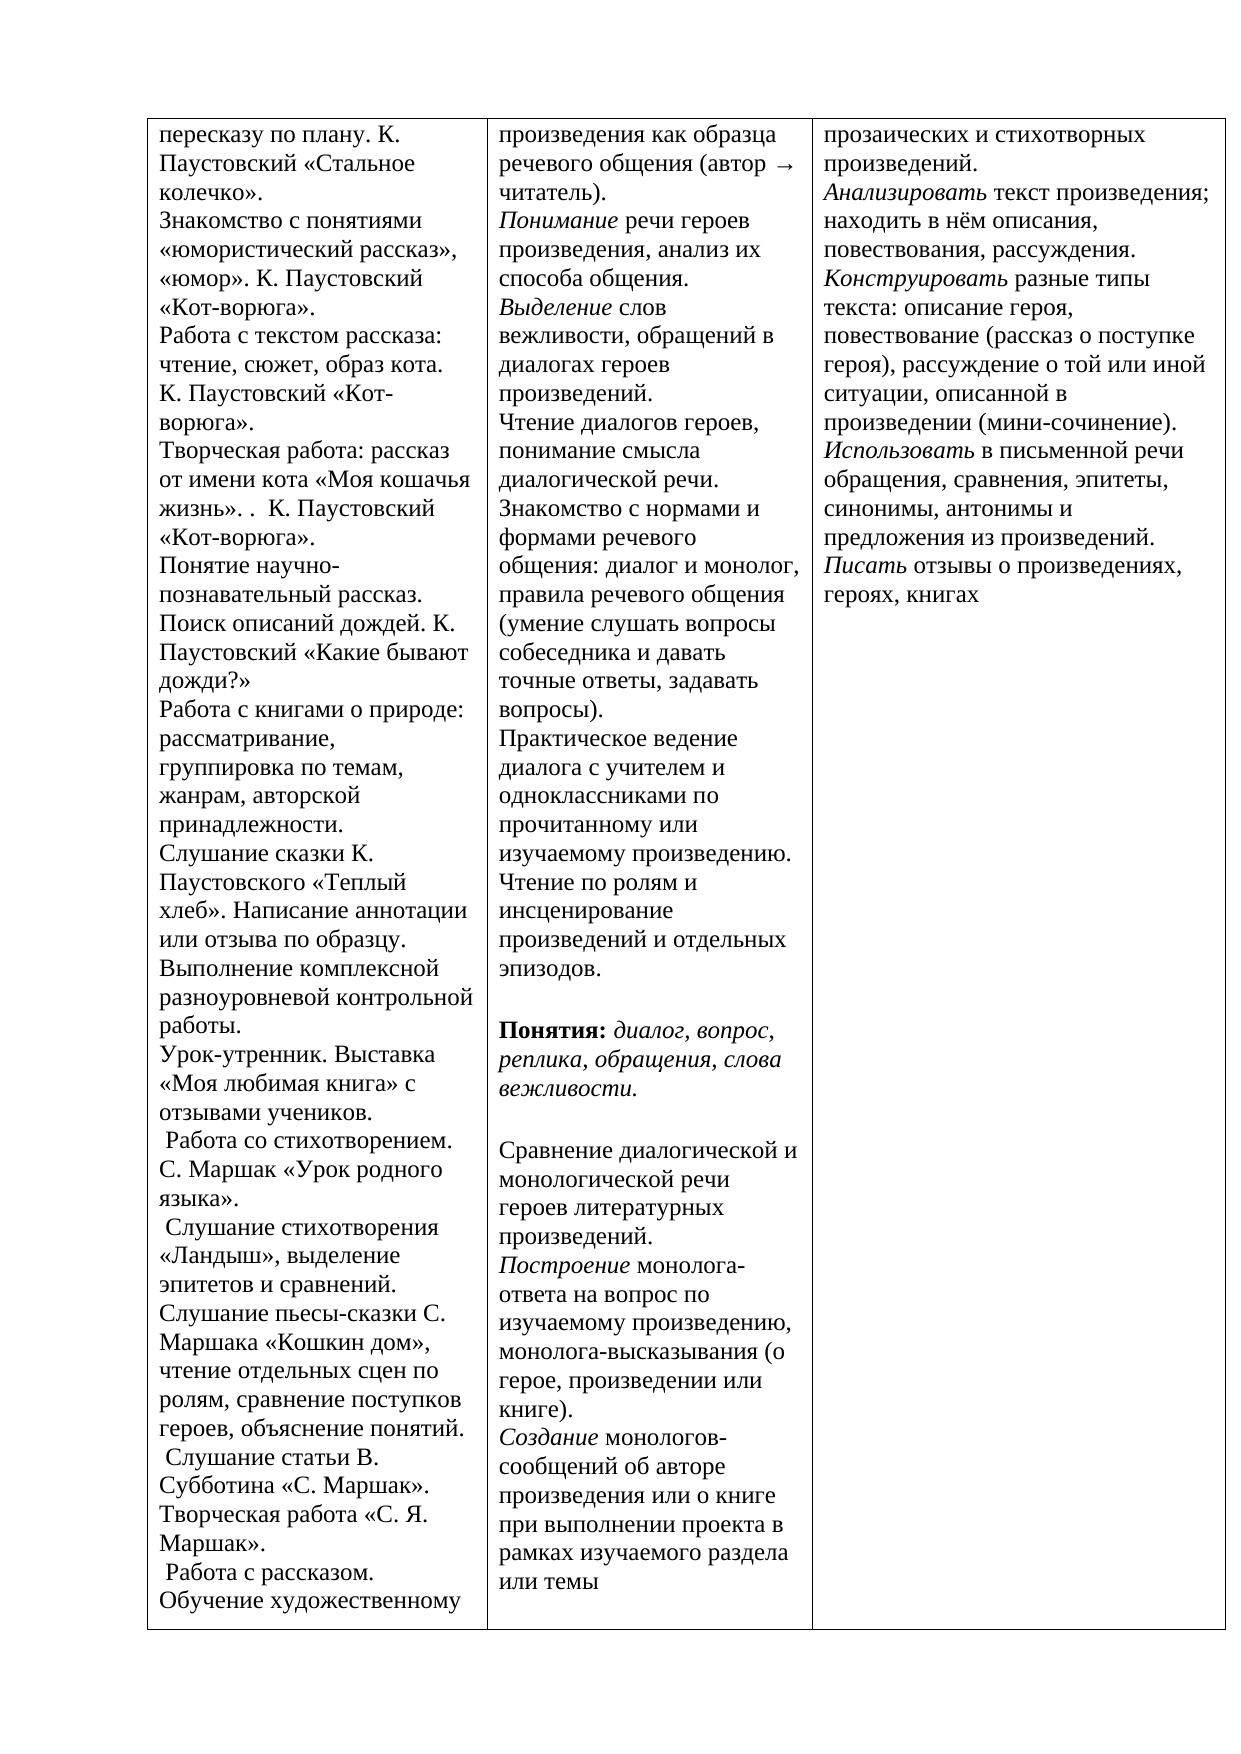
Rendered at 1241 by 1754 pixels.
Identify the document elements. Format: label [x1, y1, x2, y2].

table_cell [488, 119, 812, 1628]
table_cell [148, 119, 487, 1628]
table_cell [813, 119, 1225, 1628]
